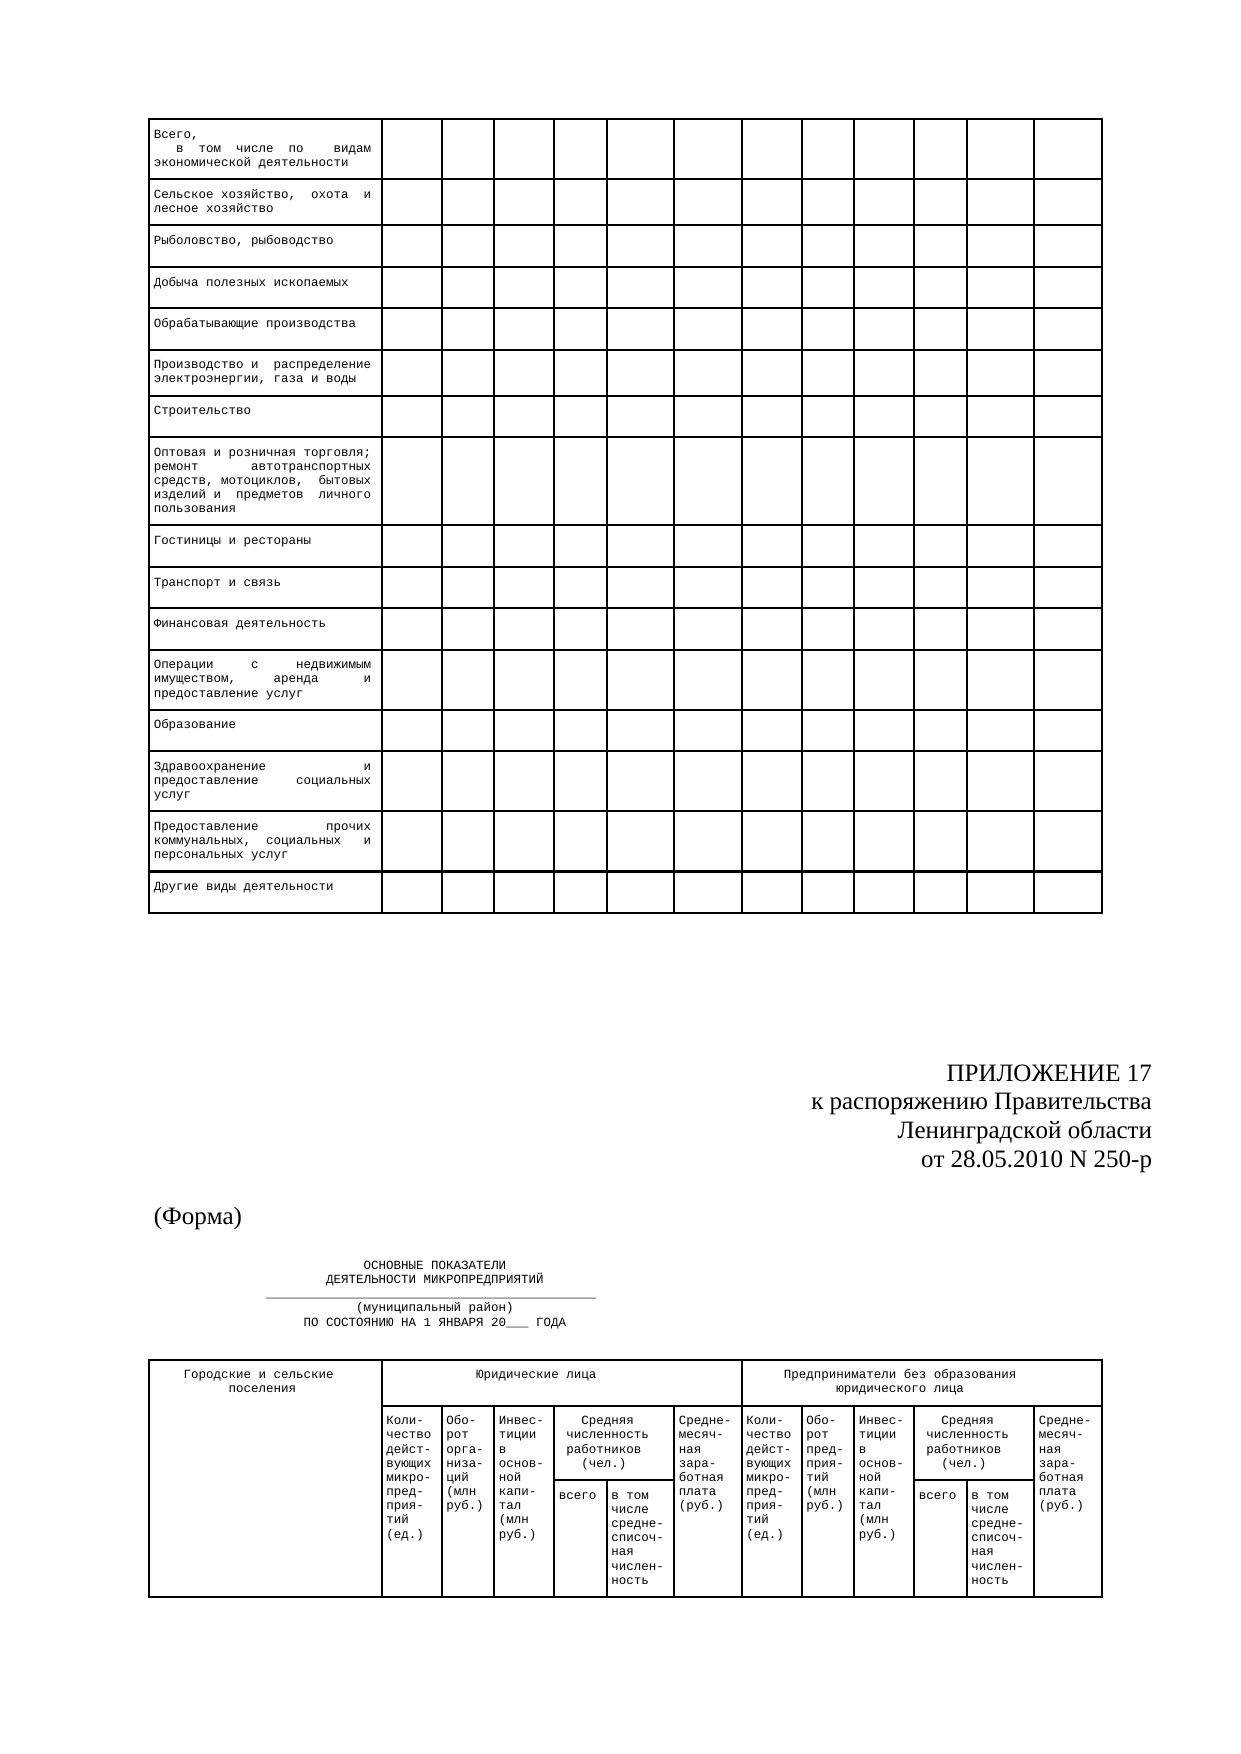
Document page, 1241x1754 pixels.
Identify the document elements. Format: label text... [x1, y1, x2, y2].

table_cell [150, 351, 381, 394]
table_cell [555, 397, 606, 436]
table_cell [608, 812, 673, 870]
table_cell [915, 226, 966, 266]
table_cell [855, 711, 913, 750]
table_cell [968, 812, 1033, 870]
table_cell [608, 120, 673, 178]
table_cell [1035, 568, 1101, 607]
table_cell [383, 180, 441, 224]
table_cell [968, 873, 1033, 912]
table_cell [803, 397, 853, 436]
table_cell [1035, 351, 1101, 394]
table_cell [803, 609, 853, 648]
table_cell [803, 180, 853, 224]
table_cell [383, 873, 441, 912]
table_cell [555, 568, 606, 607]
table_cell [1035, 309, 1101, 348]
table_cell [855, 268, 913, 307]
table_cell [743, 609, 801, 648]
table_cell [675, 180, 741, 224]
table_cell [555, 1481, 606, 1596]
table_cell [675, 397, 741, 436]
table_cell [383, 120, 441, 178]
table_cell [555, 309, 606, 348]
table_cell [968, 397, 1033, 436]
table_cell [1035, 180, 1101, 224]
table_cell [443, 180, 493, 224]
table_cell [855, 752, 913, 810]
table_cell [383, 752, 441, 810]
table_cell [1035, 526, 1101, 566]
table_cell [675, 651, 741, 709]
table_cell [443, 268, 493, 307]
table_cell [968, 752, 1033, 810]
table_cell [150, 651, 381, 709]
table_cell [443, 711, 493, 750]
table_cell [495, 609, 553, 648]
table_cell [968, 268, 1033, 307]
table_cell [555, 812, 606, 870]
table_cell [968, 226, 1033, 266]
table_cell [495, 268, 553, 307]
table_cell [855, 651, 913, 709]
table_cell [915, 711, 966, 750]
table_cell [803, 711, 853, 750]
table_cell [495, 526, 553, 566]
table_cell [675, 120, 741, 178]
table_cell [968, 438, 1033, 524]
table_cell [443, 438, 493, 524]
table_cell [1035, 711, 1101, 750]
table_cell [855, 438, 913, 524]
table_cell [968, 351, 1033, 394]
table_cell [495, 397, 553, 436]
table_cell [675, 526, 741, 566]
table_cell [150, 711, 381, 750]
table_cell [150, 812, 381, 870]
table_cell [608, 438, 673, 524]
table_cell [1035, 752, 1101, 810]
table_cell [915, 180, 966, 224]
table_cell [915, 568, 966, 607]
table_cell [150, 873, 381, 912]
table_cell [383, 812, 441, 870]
text (муниципальный район) [153, 1301, 1152, 1316]
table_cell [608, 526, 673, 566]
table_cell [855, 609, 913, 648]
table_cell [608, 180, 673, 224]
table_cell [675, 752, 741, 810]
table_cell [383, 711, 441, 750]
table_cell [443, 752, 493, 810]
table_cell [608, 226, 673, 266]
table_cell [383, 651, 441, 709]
text ПО СОСТОЯНИЮ НА 1 ЯНВАРЯ 20___ ГОДА [153, 1316, 1152, 1330]
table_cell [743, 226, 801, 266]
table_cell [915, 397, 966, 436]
text (Форма) [153, 1201, 1152, 1230]
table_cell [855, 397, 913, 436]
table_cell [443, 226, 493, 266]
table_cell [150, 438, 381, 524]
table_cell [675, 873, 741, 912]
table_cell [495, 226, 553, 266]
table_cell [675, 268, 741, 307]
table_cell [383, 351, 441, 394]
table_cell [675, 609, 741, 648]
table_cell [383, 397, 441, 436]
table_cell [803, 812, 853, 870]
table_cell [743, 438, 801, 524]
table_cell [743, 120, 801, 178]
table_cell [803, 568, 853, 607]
text ____________________________________________ [153, 1287, 1152, 1301]
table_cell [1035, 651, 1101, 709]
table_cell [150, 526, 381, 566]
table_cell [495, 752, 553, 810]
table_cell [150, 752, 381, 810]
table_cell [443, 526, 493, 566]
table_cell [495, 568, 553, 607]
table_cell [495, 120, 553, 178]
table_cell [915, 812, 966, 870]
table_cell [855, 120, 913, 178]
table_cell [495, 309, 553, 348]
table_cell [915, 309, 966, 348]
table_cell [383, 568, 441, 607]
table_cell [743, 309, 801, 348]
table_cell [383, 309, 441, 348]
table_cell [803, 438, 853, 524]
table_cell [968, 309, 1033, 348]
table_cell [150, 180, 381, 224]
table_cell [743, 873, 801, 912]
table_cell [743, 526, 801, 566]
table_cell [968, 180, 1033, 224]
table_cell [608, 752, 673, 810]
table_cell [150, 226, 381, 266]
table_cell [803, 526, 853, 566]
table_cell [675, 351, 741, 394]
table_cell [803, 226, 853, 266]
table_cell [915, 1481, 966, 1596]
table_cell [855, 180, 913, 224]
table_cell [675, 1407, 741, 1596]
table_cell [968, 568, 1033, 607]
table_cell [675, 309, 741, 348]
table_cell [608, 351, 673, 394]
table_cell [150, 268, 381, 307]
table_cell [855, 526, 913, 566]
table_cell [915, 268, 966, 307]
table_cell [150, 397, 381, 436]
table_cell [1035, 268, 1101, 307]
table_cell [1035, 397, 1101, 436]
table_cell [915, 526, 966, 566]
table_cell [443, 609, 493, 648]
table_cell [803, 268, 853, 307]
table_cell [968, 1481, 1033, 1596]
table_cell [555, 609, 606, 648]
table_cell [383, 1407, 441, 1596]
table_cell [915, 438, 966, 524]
text к распоряжению Правительства [153, 1086, 1152, 1115]
text ОСНОВНЫЕ ПОКАЗАТЕЛИ [153, 1259, 1152, 1273]
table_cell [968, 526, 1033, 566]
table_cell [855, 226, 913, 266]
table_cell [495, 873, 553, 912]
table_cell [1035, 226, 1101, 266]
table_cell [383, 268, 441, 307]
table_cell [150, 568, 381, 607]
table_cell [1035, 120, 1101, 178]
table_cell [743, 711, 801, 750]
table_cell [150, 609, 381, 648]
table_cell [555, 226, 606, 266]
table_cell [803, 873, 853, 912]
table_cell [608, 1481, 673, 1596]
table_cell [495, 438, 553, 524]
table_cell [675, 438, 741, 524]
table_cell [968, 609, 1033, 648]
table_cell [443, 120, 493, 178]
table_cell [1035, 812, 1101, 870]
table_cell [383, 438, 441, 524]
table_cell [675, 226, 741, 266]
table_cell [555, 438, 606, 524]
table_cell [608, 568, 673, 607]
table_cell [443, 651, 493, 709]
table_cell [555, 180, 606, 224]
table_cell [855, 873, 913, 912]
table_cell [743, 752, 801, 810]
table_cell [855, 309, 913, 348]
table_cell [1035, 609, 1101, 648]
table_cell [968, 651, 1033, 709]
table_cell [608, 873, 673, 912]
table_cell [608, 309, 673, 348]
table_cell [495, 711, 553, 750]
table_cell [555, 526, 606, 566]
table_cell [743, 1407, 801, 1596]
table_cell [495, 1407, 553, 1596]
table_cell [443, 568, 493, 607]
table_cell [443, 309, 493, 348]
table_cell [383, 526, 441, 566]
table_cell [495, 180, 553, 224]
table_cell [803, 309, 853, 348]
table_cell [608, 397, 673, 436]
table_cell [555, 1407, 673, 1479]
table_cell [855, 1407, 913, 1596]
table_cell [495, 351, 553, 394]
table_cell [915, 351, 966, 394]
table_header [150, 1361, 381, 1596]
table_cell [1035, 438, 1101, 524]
text ДЕЯТЕЛЬНОСТИ МИКРОПРЕДПРИЯТИЙ [153, 1273, 1152, 1287]
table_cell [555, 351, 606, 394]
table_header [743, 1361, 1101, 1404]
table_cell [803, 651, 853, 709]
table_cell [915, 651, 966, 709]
text от 28.05.2010 N 250-р [153, 1144, 1152, 1173]
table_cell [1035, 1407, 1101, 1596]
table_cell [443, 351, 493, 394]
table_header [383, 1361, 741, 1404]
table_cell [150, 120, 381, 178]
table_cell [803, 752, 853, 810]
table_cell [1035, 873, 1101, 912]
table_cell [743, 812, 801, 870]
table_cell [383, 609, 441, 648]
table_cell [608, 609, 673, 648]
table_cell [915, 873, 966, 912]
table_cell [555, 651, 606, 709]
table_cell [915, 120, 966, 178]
text Ленинградской области [153, 1115, 1152, 1144]
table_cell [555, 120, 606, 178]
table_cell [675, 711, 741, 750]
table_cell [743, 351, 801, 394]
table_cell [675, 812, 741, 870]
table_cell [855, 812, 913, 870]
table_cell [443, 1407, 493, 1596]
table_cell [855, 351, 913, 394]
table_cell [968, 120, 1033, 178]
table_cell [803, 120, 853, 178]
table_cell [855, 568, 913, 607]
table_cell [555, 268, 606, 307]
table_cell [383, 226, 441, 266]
text ПРИЛОЖЕНИЕ 17 [153, 1058, 1152, 1086]
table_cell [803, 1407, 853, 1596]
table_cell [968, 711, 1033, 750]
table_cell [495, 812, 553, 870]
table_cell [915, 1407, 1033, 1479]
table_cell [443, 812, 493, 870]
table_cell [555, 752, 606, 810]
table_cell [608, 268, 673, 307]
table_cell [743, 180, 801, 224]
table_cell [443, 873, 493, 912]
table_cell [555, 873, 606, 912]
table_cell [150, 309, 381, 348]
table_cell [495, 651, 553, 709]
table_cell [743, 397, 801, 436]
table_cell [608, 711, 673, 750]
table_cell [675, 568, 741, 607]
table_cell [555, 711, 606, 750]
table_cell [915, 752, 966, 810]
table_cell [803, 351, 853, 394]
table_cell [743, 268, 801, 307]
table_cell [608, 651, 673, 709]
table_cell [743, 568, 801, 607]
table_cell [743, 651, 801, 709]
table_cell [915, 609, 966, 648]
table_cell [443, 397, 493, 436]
